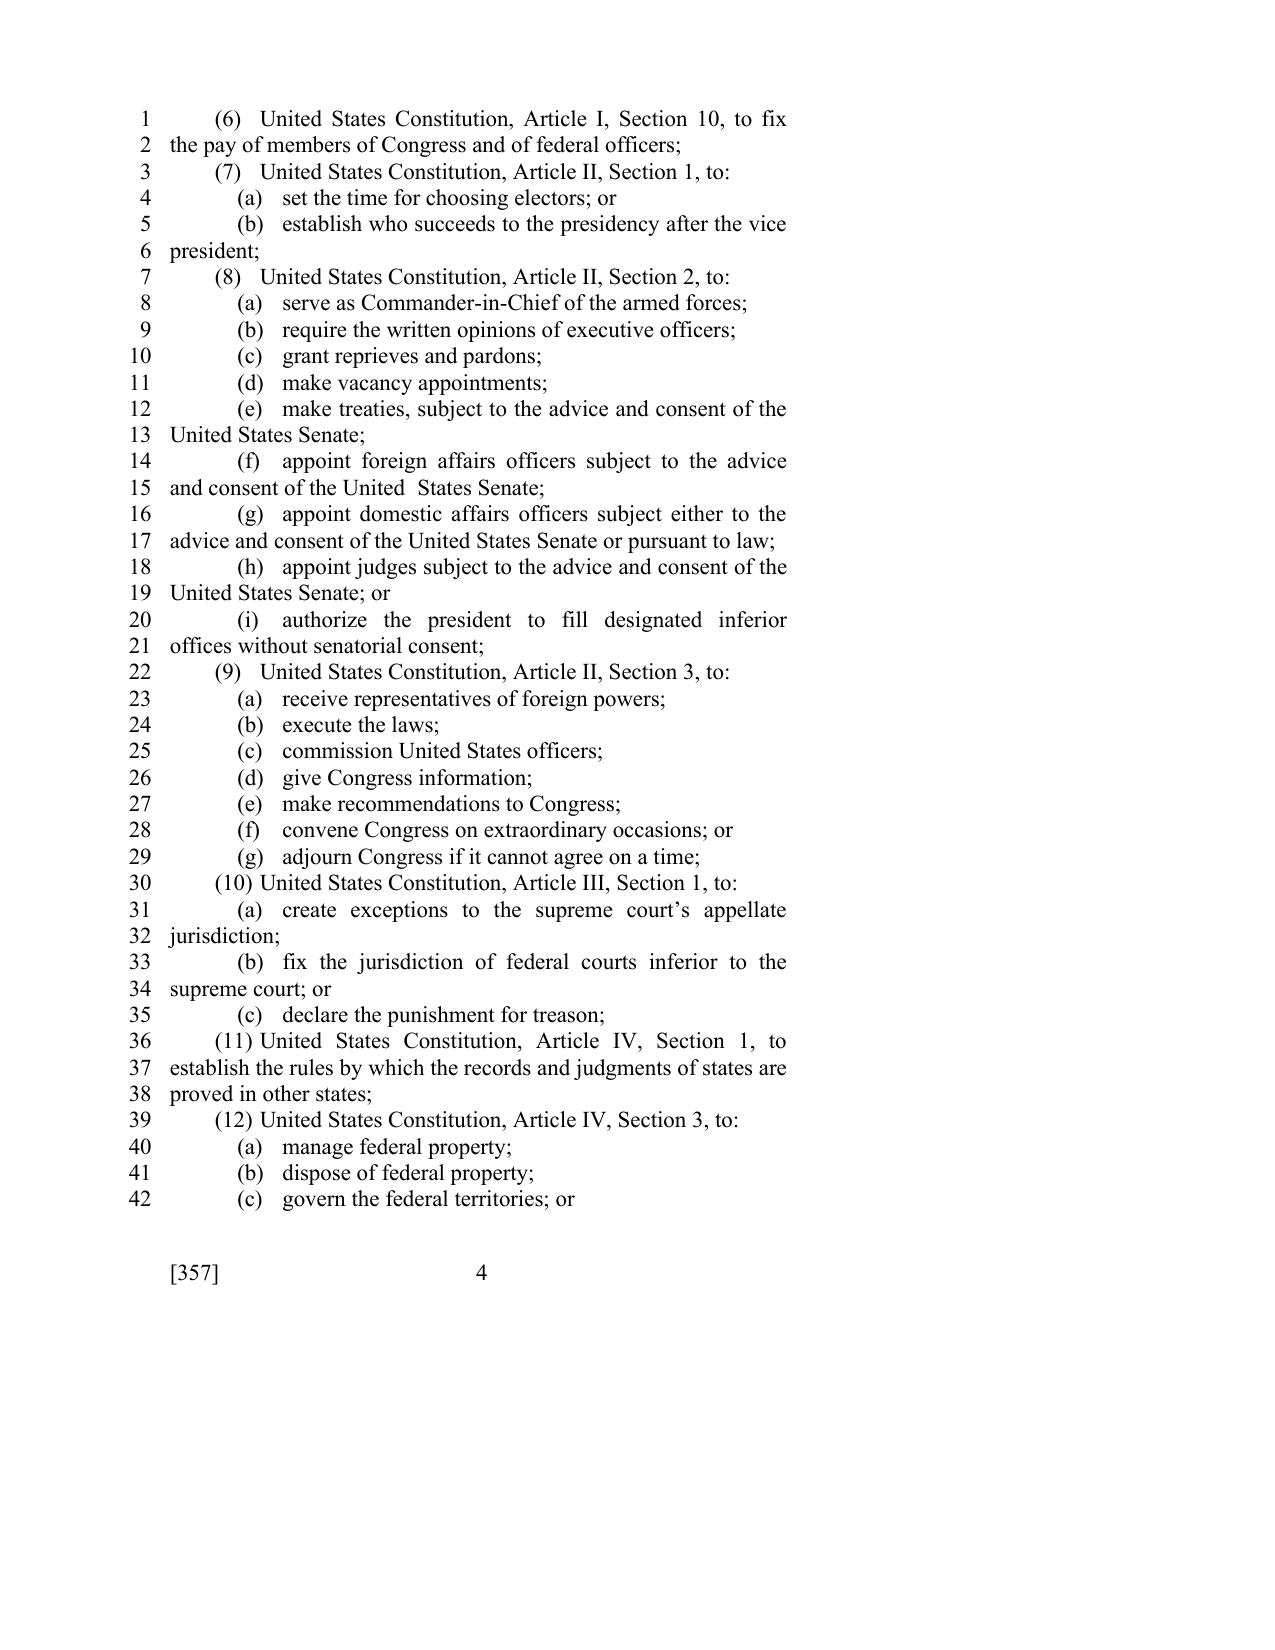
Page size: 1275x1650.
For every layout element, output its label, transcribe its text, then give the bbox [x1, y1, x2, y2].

text (a) serve as Commander-in-Chief of the armed forces; [169, 289, 787, 316]
text (b) require the written opinions of executive officers; [169, 316, 787, 342]
text (a) set the time for choosing electors; or [169, 184, 787, 210]
text (b) fix the jurisdiction of federal courts inferior to the supreme court; or [169, 948, 787, 1001]
text (7) United States Constitution, Article II, Section 1, to: [169, 158, 787, 184]
text (c) declare the punishment for treason; [169, 1001, 787, 1027]
text (e) make recommendations to Congress; [169, 790, 787, 817]
text (c) grant reprieves and pardons; [169, 342, 787, 368]
text (f) appoint foreign affairs officers subject to the advice and consent of the United States Senate; [169, 448, 787, 500]
text (i) authorize the president to fill designated inferior offices without senatorial consent; [169, 606, 787, 658]
text (8) United States Constitution, Article II, Section 2, to: [169, 263, 787, 289]
text (c) govern the federal territories; or [169, 1186, 787, 1212]
text (h) appoint judges subject to the advice and consent of the United States Senate; or [169, 553, 787, 606]
text (b) dispose of federal property; [169, 1159, 787, 1186]
text (a) create exceptions to the supreme court’s appellate jurisdiction; [169, 896, 787, 948]
text (6) United States Constitution, Article I, Section 10, to fix the pay of members of Congress and of federal officers; [169, 105, 787, 158]
text (a) receive representatives of foreign powers; [169, 685, 787, 711]
text (12) United States Constitution, Article IV, Section 3, to: [169, 1106, 787, 1133]
text (c) commission United States officers; [169, 737, 787, 764]
text (d) give Congress information; [169, 764, 787, 790]
text (9) United States Constitution, Article II, Section 3, to: [169, 658, 787, 685]
text (10) United States Constitution, Article III, Section 1, to: [169, 869, 787, 896]
text (g) appoint domestic affairs officers subject either to the advice and consent of the United States Senate or pursuant to law; [169, 500, 787, 553]
text (d) make vacancy appointments; [169, 368, 787, 395]
text (b) execute the laws; [169, 711, 787, 737]
text (a) manage federal property; [169, 1133, 787, 1159]
text (b) establish who succeeds to the presidency after the vice president; [169, 210, 787, 263]
text (f) convene Congress on extraordinary occasions; or [169, 817, 787, 843]
text (e) make treaties, subject to the advice and consent of the United States Senate; [169, 395, 787, 448]
text (11) United States Constitution, Article IV, Section 1, to establish the rules by which the records and judgments of states are proved in other states; [169, 1027, 787, 1106]
text (g) adjourn Congress if it cannot agree on a time; [169, 843, 787, 869]
